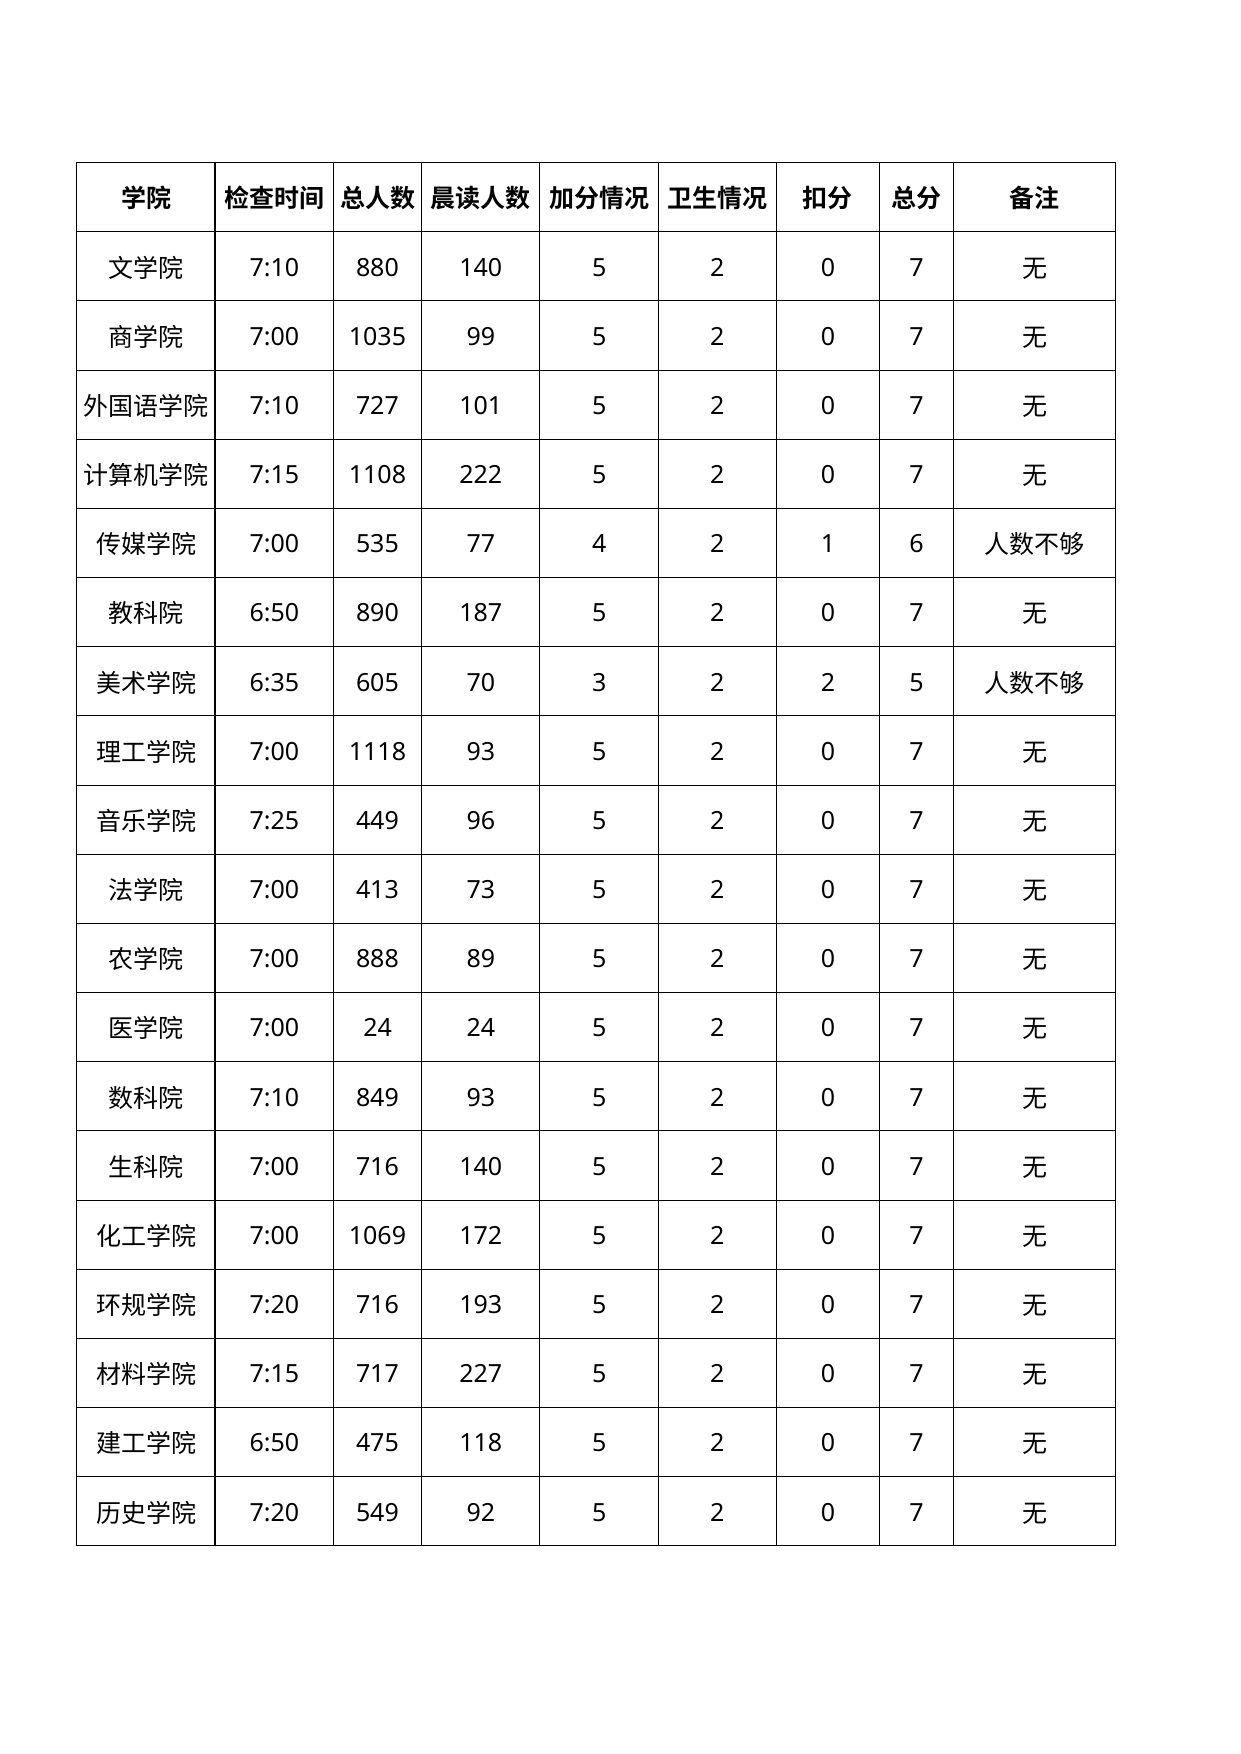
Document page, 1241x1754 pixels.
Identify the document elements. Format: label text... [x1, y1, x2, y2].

table_cell 7 [880, 232, 953, 300]
table_cell 化工学院 [77, 1201, 214, 1269]
table_cell 7:25 [216, 786, 333, 854]
table_cell 880 [334, 232, 421, 300]
table_cell 2 [659, 716, 776, 784]
table_cell 0 [777, 993, 879, 1061]
table_cell 5 [540, 1477, 658, 1545]
table_cell 140 [422, 232, 539, 300]
table_cell 0 [777, 301, 879, 369]
table_cell 7:00 [216, 993, 333, 1061]
table_cell 0 [777, 1062, 879, 1130]
table_cell 农学院 [77, 924, 214, 992]
table_cell 5 [540, 1201, 658, 1269]
table_cell 7 [880, 371, 953, 439]
table_cell 无 [954, 1201, 1115, 1269]
table_cell 2 [659, 1201, 776, 1269]
table_cell 7:10 [216, 232, 333, 300]
table_header 检查时间 [216, 163, 333, 231]
table_cell 1118 [334, 716, 421, 784]
table_cell 605 [334, 647, 421, 715]
table_cell 0 [777, 1477, 879, 1545]
table_cell 549 [334, 1477, 421, 1545]
table_cell 1 [777, 509, 879, 577]
table_cell 生科院 [77, 1131, 214, 1199]
table_cell 0 [777, 1270, 879, 1338]
table_header 学院 [77, 163, 214, 231]
table_cell 2 [659, 786, 776, 854]
table_cell 2 [659, 1131, 776, 1199]
table_cell 24 [334, 993, 421, 1061]
table_cell 0 [777, 1339, 879, 1407]
table_cell 5 [540, 301, 658, 369]
table_cell 7 [880, 1339, 953, 1407]
table_cell 无 [954, 786, 1115, 854]
table_cell 7:15 [216, 440, 333, 508]
table_cell 0 [777, 786, 879, 854]
table_cell 2 [659, 509, 776, 577]
table_cell 2 [659, 440, 776, 508]
table_cell 3 [540, 647, 658, 715]
table_cell 5 [540, 232, 658, 300]
table_cell 93 [422, 1062, 539, 1130]
table_cell 0 [777, 232, 879, 300]
table_cell 93 [422, 716, 539, 784]
table_cell 人数不够 [954, 647, 1115, 715]
table_cell 材料学院 [77, 1339, 214, 1407]
table_cell 2 [659, 1477, 776, 1545]
table_cell 5 [540, 1062, 658, 1130]
table_cell 5 [540, 578, 658, 646]
table_cell 无 [954, 1408, 1115, 1476]
table_cell 70 [422, 647, 539, 715]
table_cell 92 [422, 1477, 539, 1545]
table_cell 475 [334, 1408, 421, 1476]
table_cell 2 [659, 371, 776, 439]
table_header 总人数 [334, 163, 421, 231]
table_cell 5 [540, 371, 658, 439]
table_cell 6:50 [216, 578, 333, 646]
table_cell 1069 [334, 1201, 421, 1269]
table_cell 7:20 [216, 1477, 333, 1545]
table_cell 5 [880, 647, 953, 715]
table_cell 0 [777, 578, 879, 646]
table_cell 2 [659, 924, 776, 992]
table_cell 7 [880, 786, 953, 854]
table_cell 7:20 [216, 1270, 333, 1338]
table_cell 5 [540, 716, 658, 784]
table_cell 5 [540, 1408, 658, 1476]
table_cell 101 [422, 371, 539, 439]
table_cell 无 [954, 371, 1115, 439]
table_cell 0 [777, 1201, 879, 1269]
table_cell 5 [540, 440, 658, 508]
table_cell 0 [777, 371, 879, 439]
table_cell 环规学院 [77, 1270, 214, 1338]
table_cell 法学院 [77, 855, 214, 923]
table_cell 7:00 [216, 301, 333, 369]
table_cell 7 [880, 855, 953, 923]
table_cell 传媒学院 [77, 509, 214, 577]
table_cell 7:10 [216, 371, 333, 439]
table_cell 0 [777, 855, 879, 923]
table_header 加分情况 [540, 163, 658, 231]
table_cell 5 [540, 855, 658, 923]
table_cell 7 [880, 716, 953, 784]
table_cell 7:10 [216, 1062, 333, 1130]
table_cell 数科院 [77, 1062, 214, 1130]
table_cell 890 [334, 578, 421, 646]
table_header 晨读人数 [422, 163, 539, 231]
table_cell 7 [880, 440, 953, 508]
table_cell 24 [422, 993, 539, 1061]
table_cell 7 [880, 993, 953, 1061]
table_cell 医学院 [77, 993, 214, 1061]
table_cell 7 [880, 301, 953, 369]
table_cell 0 [777, 1408, 879, 1476]
table_cell 140 [422, 1131, 539, 1199]
table_cell 227 [422, 1339, 539, 1407]
table_header 总分 [880, 163, 953, 231]
table_cell 7 [880, 578, 953, 646]
table_cell 96 [422, 786, 539, 854]
table_cell 5 [540, 924, 658, 992]
table_cell 无 [954, 1062, 1115, 1130]
table_cell 7:00 [216, 509, 333, 577]
table_cell 教科院 [77, 578, 214, 646]
table_cell 5 [540, 1270, 658, 1338]
table_cell 2 [777, 647, 879, 715]
table_cell 449 [334, 786, 421, 854]
table_cell 6:50 [216, 1408, 333, 1476]
table_cell 6:35 [216, 647, 333, 715]
table_cell 118 [422, 1408, 539, 1476]
table_cell 无 [954, 301, 1115, 369]
table_cell 2 [659, 1408, 776, 1476]
table_cell 无 [954, 1270, 1115, 1338]
table_cell 7:00 [216, 716, 333, 784]
table_cell 7 [880, 1062, 953, 1130]
table_cell 99 [422, 301, 539, 369]
table_cell 文学院 [77, 232, 214, 300]
table_cell 2 [659, 232, 776, 300]
table_cell 音乐学院 [77, 786, 214, 854]
table_cell 77 [422, 509, 539, 577]
table_cell 无 [954, 716, 1115, 784]
table_cell 无 [954, 855, 1115, 923]
table_cell 计算机学院 [77, 440, 214, 508]
table_cell 716 [334, 1131, 421, 1199]
table_cell 外国语学院 [77, 371, 214, 439]
table_cell 2 [659, 1062, 776, 1130]
table_cell 7 [880, 1408, 953, 1476]
table_cell 2 [659, 301, 776, 369]
table_cell 人数不够 [954, 509, 1115, 577]
table_cell 5 [540, 1131, 658, 1199]
table_cell 1108 [334, 440, 421, 508]
table_cell 商学院 [77, 301, 214, 369]
table_cell 无 [954, 1131, 1115, 1199]
table_cell 187 [422, 578, 539, 646]
table_header 卫生情况 [659, 163, 776, 231]
table_cell 4 [540, 509, 658, 577]
table_cell 2 [659, 578, 776, 646]
table_cell 0 [777, 1131, 879, 1199]
table_cell 美术学院 [77, 647, 214, 715]
table_cell 7 [880, 1131, 953, 1199]
table_cell 无 [954, 1477, 1115, 1545]
table_cell 无 [954, 578, 1115, 646]
table_cell 2 [659, 647, 776, 715]
table_cell 727 [334, 371, 421, 439]
table_cell 2 [659, 993, 776, 1061]
table_cell 413 [334, 855, 421, 923]
table_cell 2 [659, 1339, 776, 1407]
table_cell 849 [334, 1062, 421, 1130]
table_cell 无 [954, 924, 1115, 992]
table_cell 888 [334, 924, 421, 992]
table_cell 7:00 [216, 1201, 333, 1269]
table_cell 2 [659, 1270, 776, 1338]
table_cell 无 [954, 993, 1115, 1061]
table_cell 5 [540, 993, 658, 1061]
table_cell 7 [880, 924, 953, 992]
table_cell 无 [954, 1339, 1115, 1407]
table_cell 716 [334, 1270, 421, 1338]
table_cell 1035 [334, 301, 421, 369]
table_header 备注 [954, 163, 1115, 231]
table_cell 717 [334, 1339, 421, 1407]
table_cell 建工学院 [77, 1408, 214, 1476]
table_cell 7 [880, 1270, 953, 1338]
table_cell 222 [422, 440, 539, 508]
table_cell 7:00 [216, 924, 333, 992]
table_cell 193 [422, 1270, 539, 1338]
table_cell 2 [659, 855, 776, 923]
table_cell 7:00 [216, 1131, 333, 1199]
table_cell 172 [422, 1201, 539, 1269]
table_cell 73 [422, 855, 539, 923]
table_cell 7:15 [216, 1339, 333, 1407]
table_cell 历史学院 [77, 1477, 214, 1545]
table_cell 5 [540, 786, 658, 854]
table_cell 0 [777, 716, 879, 784]
table_header 扣分 [777, 163, 879, 231]
table_cell 89 [422, 924, 539, 992]
table_cell 0 [777, 440, 879, 508]
table_cell 理工学院 [77, 716, 214, 784]
table_cell 7:00 [216, 855, 333, 923]
table_cell 6 [880, 509, 953, 577]
table_cell 535 [334, 509, 421, 577]
table_cell 5 [540, 1339, 658, 1407]
table_cell 7 [880, 1201, 953, 1269]
table_cell 无 [954, 440, 1115, 508]
table_cell 无 [954, 232, 1115, 300]
table_cell 7 [880, 1477, 953, 1545]
table_cell 0 [777, 924, 879, 992]
